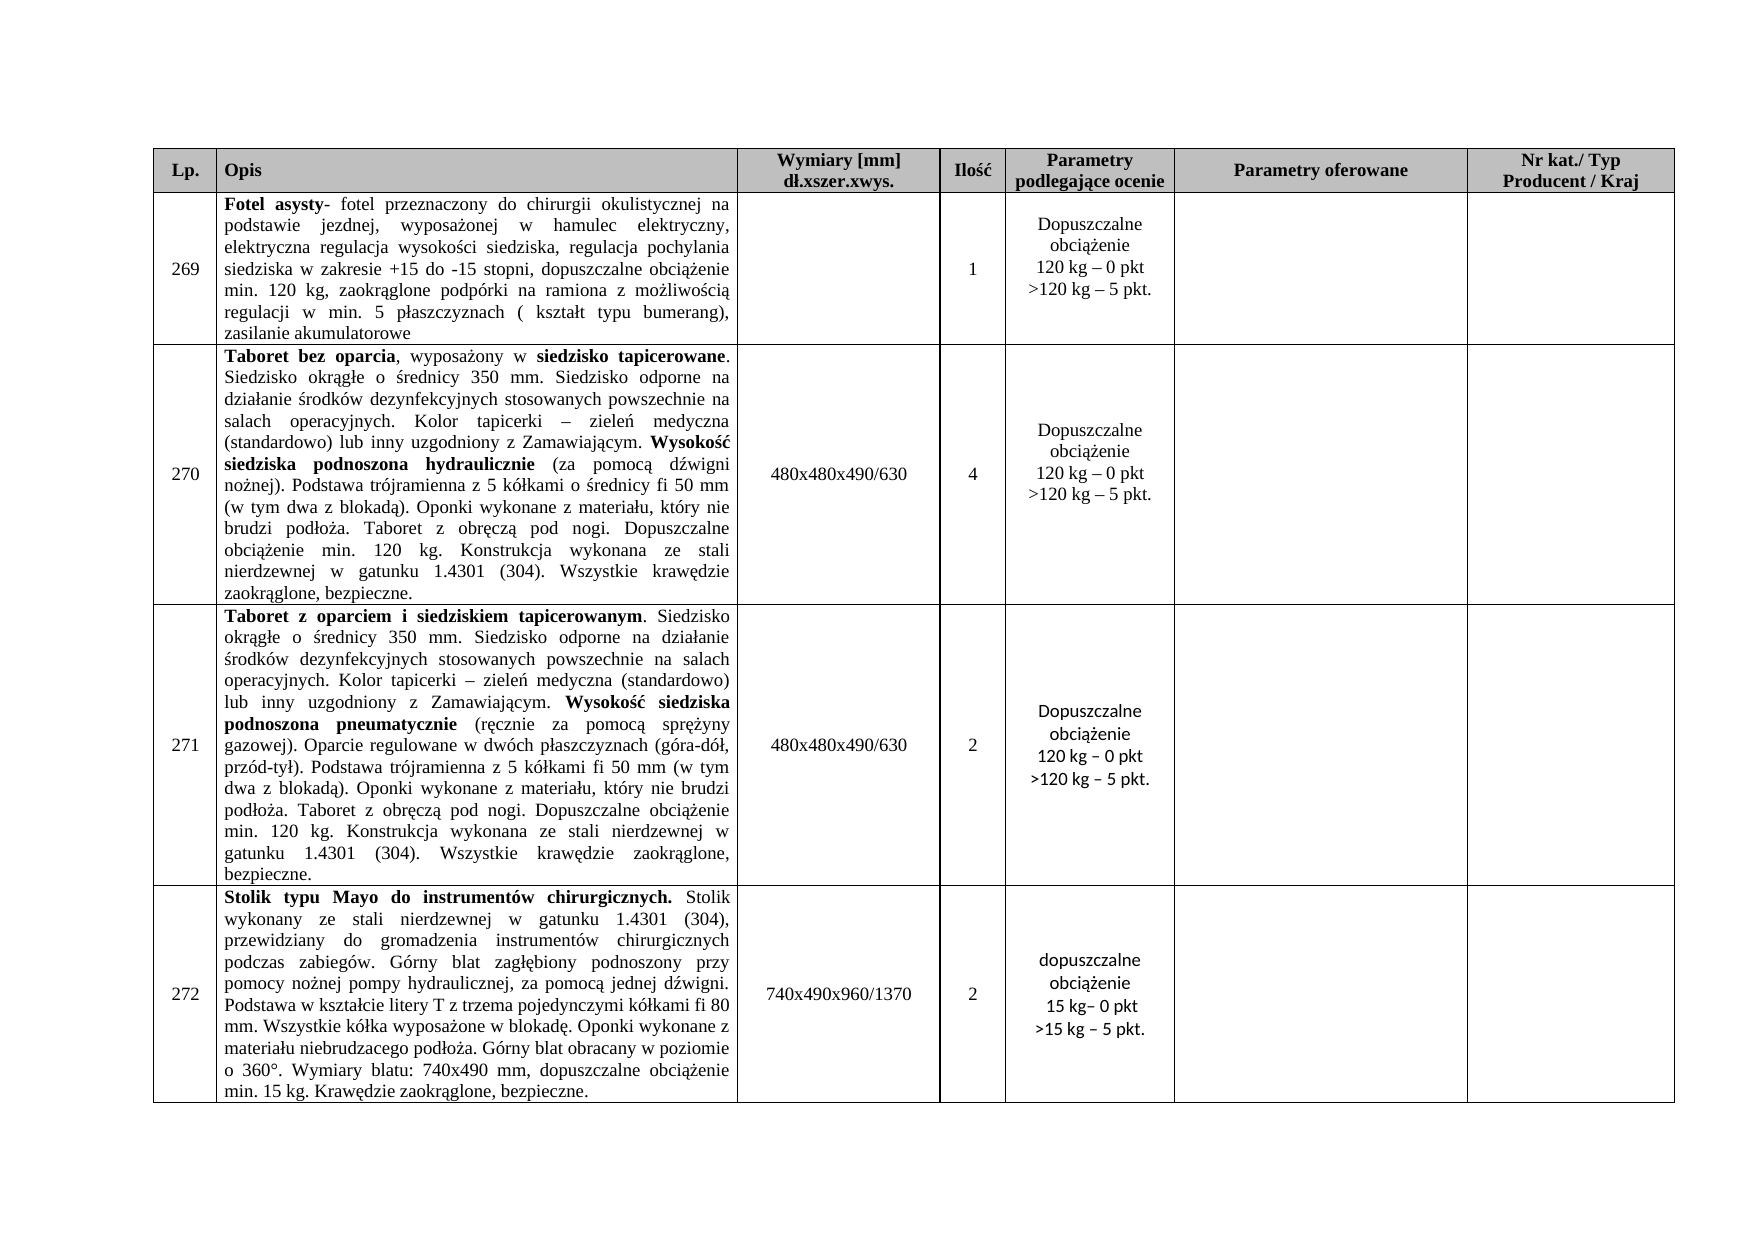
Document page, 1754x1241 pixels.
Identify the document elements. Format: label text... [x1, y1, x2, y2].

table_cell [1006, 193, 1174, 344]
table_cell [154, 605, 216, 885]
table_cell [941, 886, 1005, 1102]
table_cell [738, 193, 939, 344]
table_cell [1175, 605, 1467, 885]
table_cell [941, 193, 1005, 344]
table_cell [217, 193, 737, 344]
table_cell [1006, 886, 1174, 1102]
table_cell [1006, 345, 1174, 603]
table_header Parametry oferowane [1175, 149, 1467, 192]
table_header Wymiary [mm] dł.xszer.xwys. [738, 149, 939, 192]
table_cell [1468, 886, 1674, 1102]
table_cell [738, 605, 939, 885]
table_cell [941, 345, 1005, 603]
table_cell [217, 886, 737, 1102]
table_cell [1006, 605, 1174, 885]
table_header Opis [217, 149, 737, 192]
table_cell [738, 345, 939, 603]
table_header Parametry podlegające ocenie [1006, 149, 1174, 192]
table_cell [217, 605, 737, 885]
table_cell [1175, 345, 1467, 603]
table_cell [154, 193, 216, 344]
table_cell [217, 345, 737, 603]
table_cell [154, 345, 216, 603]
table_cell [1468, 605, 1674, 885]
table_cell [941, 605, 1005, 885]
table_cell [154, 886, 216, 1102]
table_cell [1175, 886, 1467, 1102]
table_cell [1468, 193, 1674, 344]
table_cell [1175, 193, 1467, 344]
table_header Ilość [941, 149, 1005, 192]
table_header Nr kat./ Typ Producent / Kraj [1468, 149, 1674, 192]
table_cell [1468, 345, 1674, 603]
table_header Lp. [154, 149, 216, 192]
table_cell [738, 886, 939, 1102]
